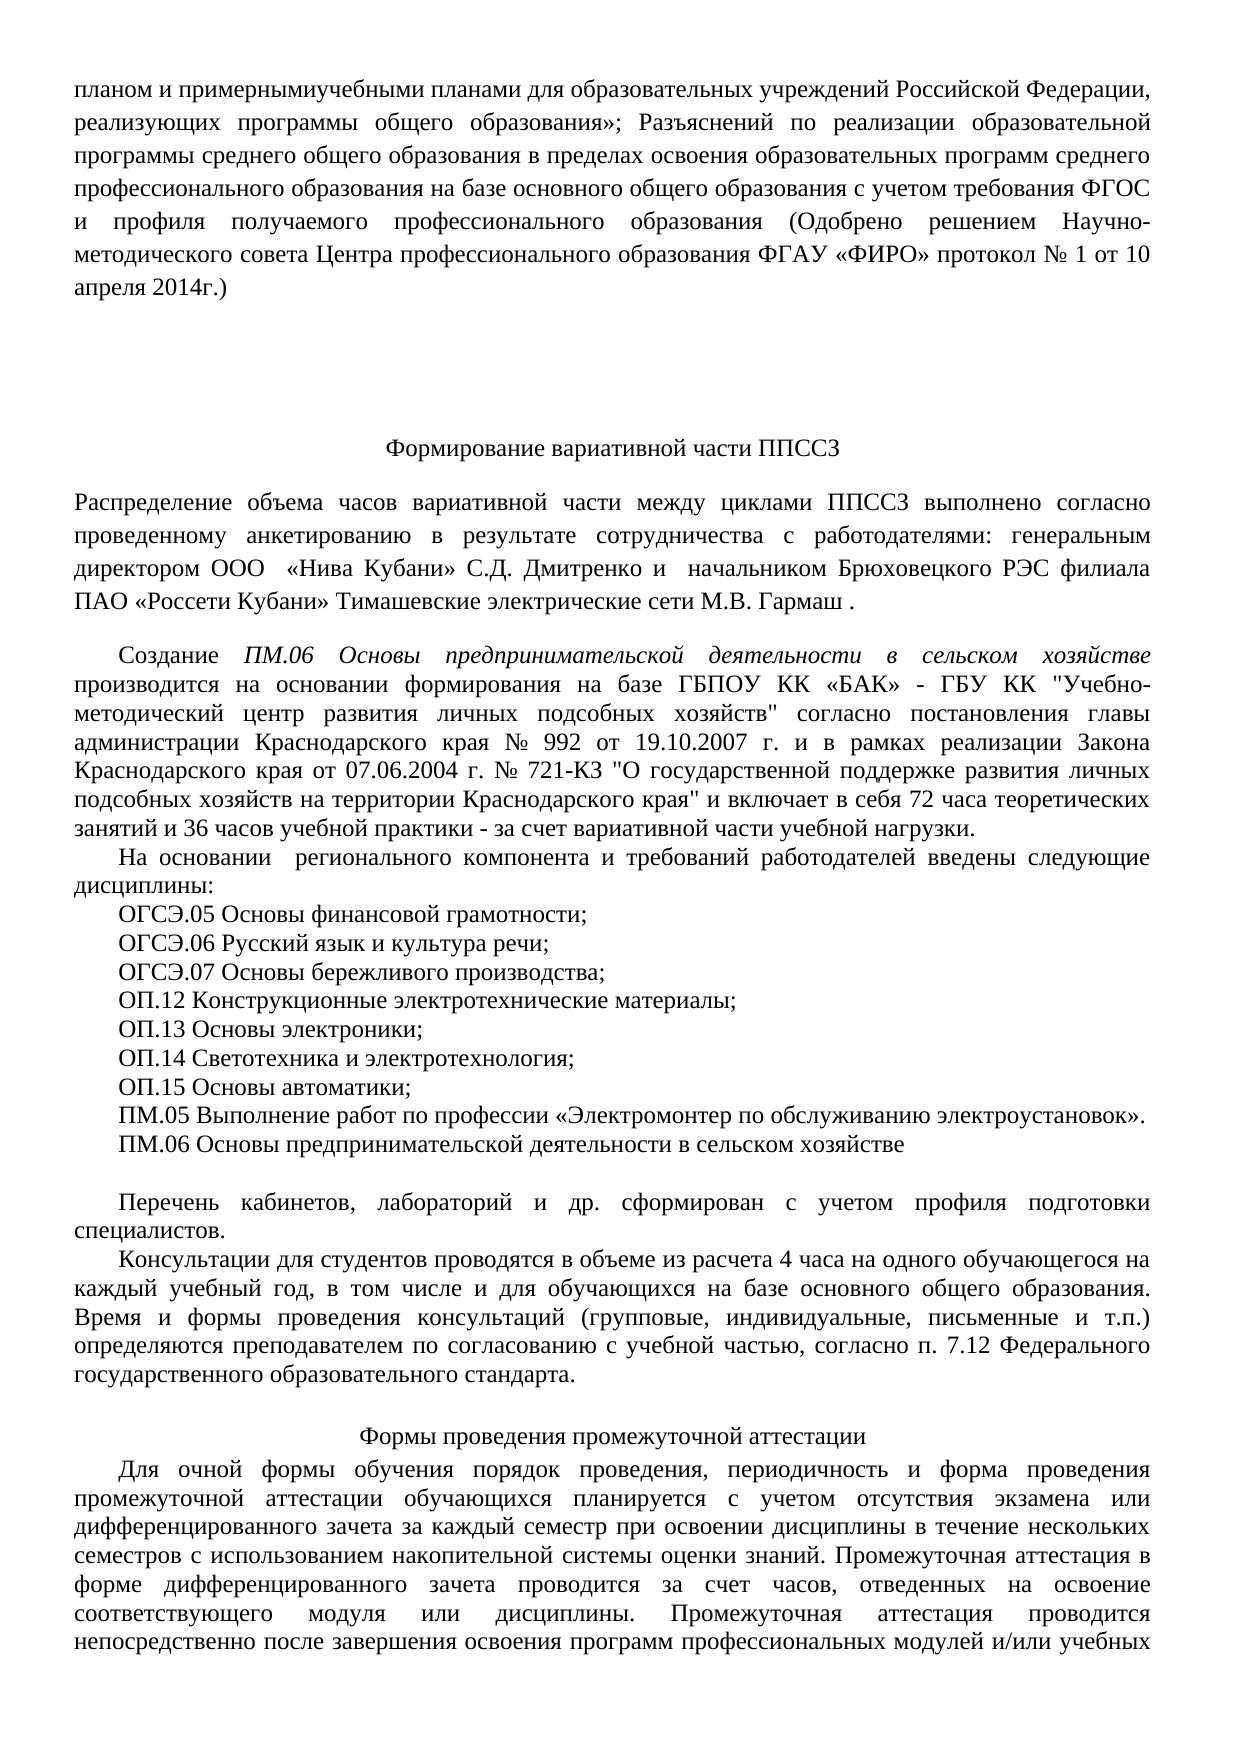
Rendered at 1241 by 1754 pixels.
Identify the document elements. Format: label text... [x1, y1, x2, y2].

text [74, 74, 1152, 301]
text ОГСЭ.07 Основы бережливого производства; [74, 957, 1152, 985]
text Распределение объема часов вариативной части между циклами ППССЗ выполнено согласно проведенному анкетированию в результате сотрудничества с работодателями: генеральным директором ООО «Нива Кубани» С.Д. Дмитренко и начальником Брюховецкого РЭС филиала ПАО «Россети Кубани» Тимашевские электрические сети М.В. Гармаш . [74, 487, 1152, 615]
text Формы проведения промежуточной аттестации [74, 1421, 1152, 1449]
text ОГСЭ.05 Основы финансовой грамотности; [74, 899, 1152, 928]
text ОП.14 Светотехника и электротехнология; [74, 1043, 1152, 1072]
text Формирование вариативной части ППССЗ [74, 433, 1152, 462]
text ОГСЭ.06 Русский язык и культура речи; [74, 928, 1152, 957]
text Перечень кабинетов, лабораторий и др. сформирован с учетом профиля подготовки специалистов. [74, 1187, 1152, 1244]
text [74, 1454, 1152, 1655]
text Консультации для студентов проводятся в объеме из расчета 4 часа на одного обучающегося на каждый учебный год, в том числе и для обучающихся на базе основного общего образования. Время и формы проведения консультаций (групповые, индивидуальные, письменные и т.п.) определяются преподавателем по согласованию с учебной частью, согласно п. 7.12 Федерального государственного образовательного стандарта. [74, 1244, 1152, 1388]
text ОП.13 Основы электроники; [74, 1014, 1152, 1043]
text Создание ПМ.06 Основы предпринимательской деятельности в сельском хозяйстве производится на основании формирования на базе ГБПОУ КК «БАК» - ГБУ КК "Учебно-методический центр развития личных подсобных хозяйств" согласно постановления главы администрации Краснодарского края № 992 от 19.10.2007 г. и в рамках реализации Закона Краснодарского края от 07.06.2004 г. № 721-КЗ "О государственной поддержке развития личных подсобных хозяйств на территории Краснодарского края" и включает в себя 72 часа теоретических занятий и 36 часов учебной практики - за счет вариативной части учебной нагрузки. [74, 640, 1152, 842]
text ПМ.05 Выполнение работ по профессии «Электромонтер по обслуживанию электроустановок». [74, 1100, 1152, 1129]
text ОП.12 Конструкционные электротехнические материалы; [74, 985, 1152, 1014]
text На основании регионального компонента и требований работодателей введены следующие дисциплины: [74, 842, 1152, 899]
text ОП.15 Основы автоматики; [74, 1072, 1152, 1100]
text ПМ.06 Основы предпринимательской деятельности в сельском хозяйстве [74, 1129, 1152, 1158]
